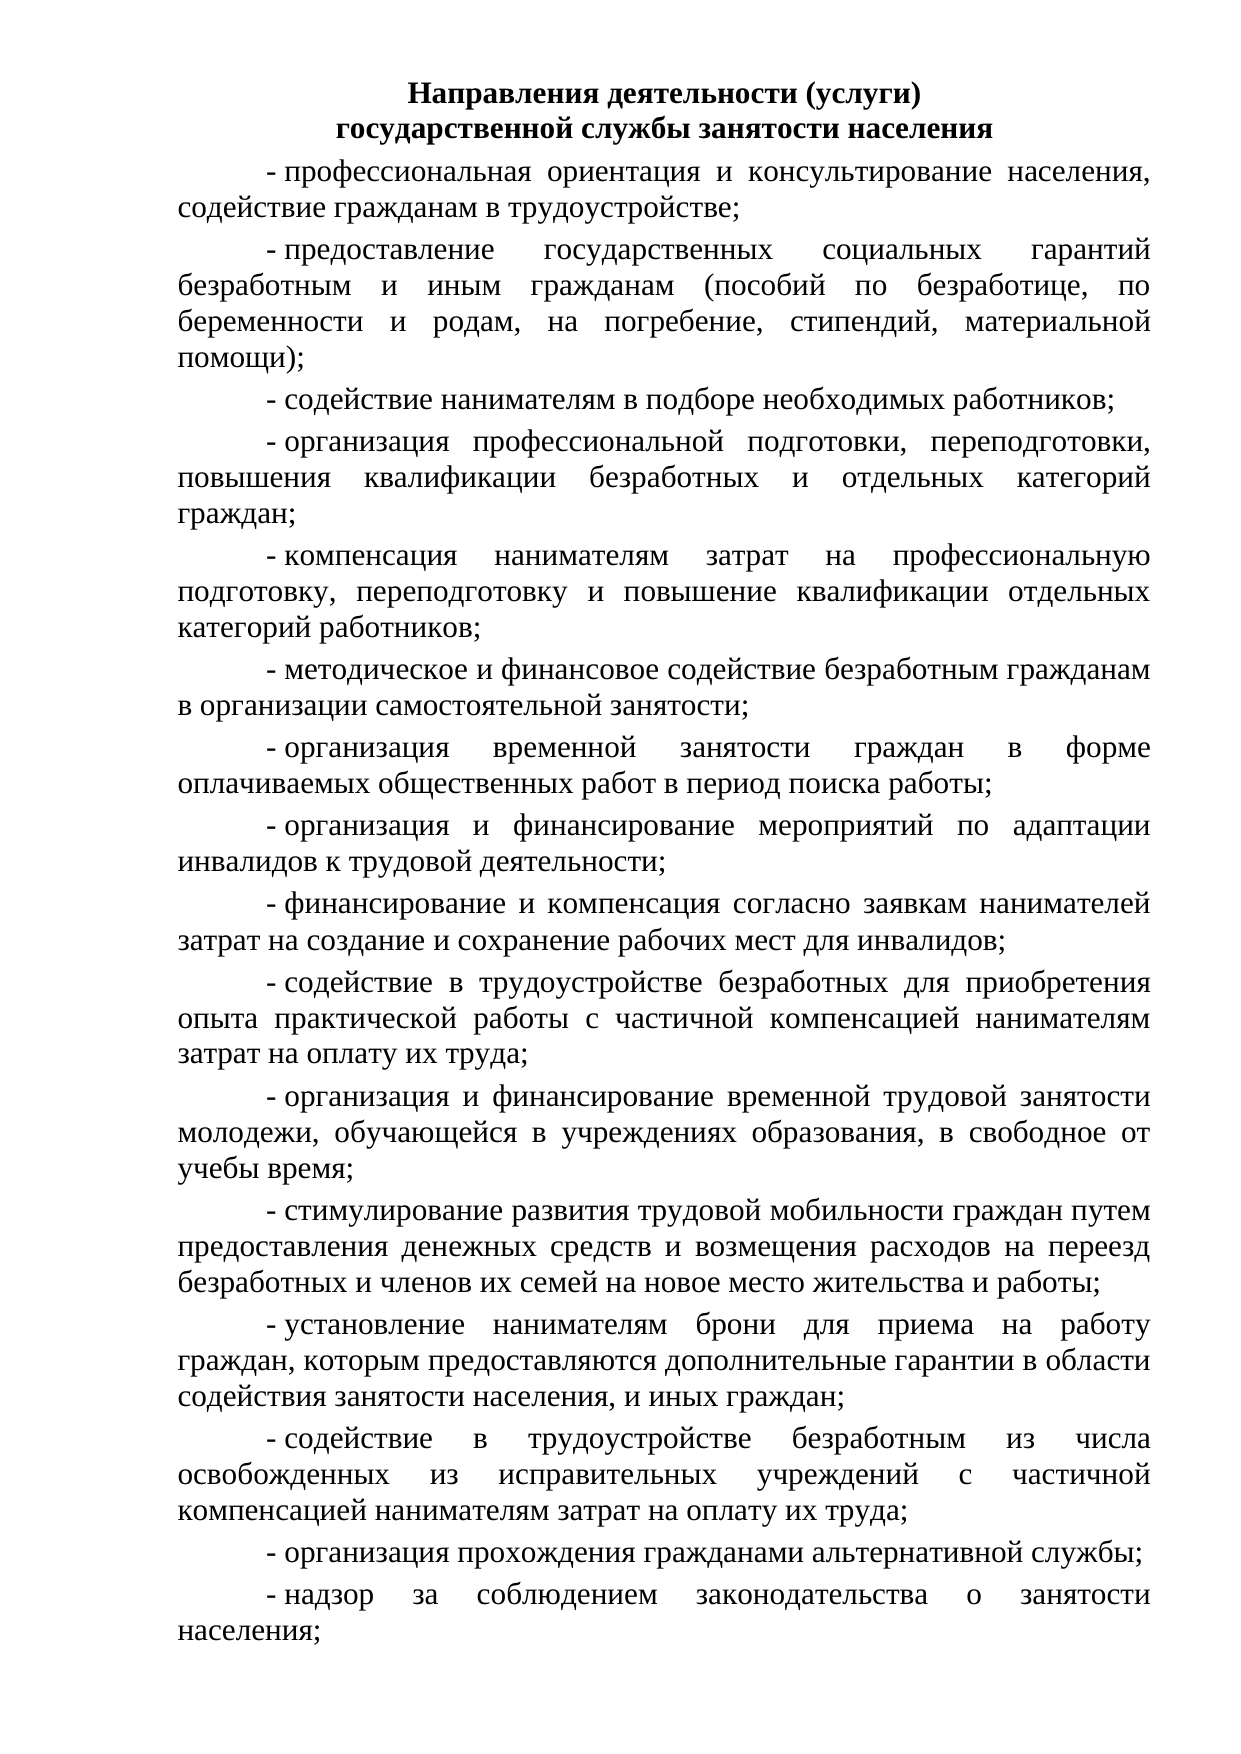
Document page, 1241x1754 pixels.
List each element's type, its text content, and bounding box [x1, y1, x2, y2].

text - организация и финансирование временной трудовой занятости молодежи, обучающейся в учреждениях образования, в свободное от учебы время; [177, 1077, 1152, 1185]
text - надзор за соблюдением законодательства о занятости населения; [177, 1575, 1152, 1647]
text - предоставление государственных социальных гарантий безработным и иным гражданам (пособий по безработице, по беременности и родам, на погребение, стипендий, материальной помощи); [177, 230, 1152, 374]
text - организация прохождения гражданами альтернативной службы; [177, 1533, 1152, 1569]
text - содействие нанимателям в подборе необходимых работников; [177, 380, 1152, 416]
text Направления деятельности (услуги) [177, 74, 1152, 110]
text государственной службы занятости населения [177, 110, 1152, 146]
text - установление нанимателям брони для приема на работу граждан, которым предоставляются дополнительные гарантии в области содействия занятости населения, и иных граждан; [177, 1305, 1152, 1413]
text - финансирование и компенсация согласно заявкам нанимателей затрат на создание и сохранение рабочих мест для инвалидов; [177, 885, 1152, 957]
text - стимулирование развития трудовой мобильности граждан путем предоставления денежных средств и возмещения расходов на переезд безработных и членов их семей на новое место жительства и работы; [177, 1191, 1152, 1299]
text - содействие в трудоустройстве безработным из числа освобожденных из исправительных учреждений с частичной компенсацией нанимателям затрат на оплату их труда; [177, 1419, 1152, 1527]
text - организация и финансирование мероприятий по адаптации инвалидов к трудовой деятельности; [177, 807, 1152, 878]
text - методическое и финансовое содействие безработным гражданам в организации самостоятельной занятости; [177, 650, 1152, 722]
text - организация профессиональной подготовки, переподготовки, повышения квалификации безработных и отдельных категорий граждан; [177, 422, 1152, 530]
text - профессиональная ориентация и консультирование населения, содействие гражданам в трудоустройстве; [177, 152, 1152, 224]
text - содействие в трудоустройстве безработных для приобретения опыта практической работы с частичной компенсацией нанимателям затрат на оплату их труда; [177, 963, 1152, 1071]
text - организация временной занятости граждан в форме оплачиваемых общественных работ в период поиска работы; [177, 728, 1152, 800]
text - компенсация нанимателям затрат на профессиональную подготовку, переподготовку и повышение квалификации отдельных категорий работников; [177, 536, 1152, 644]
